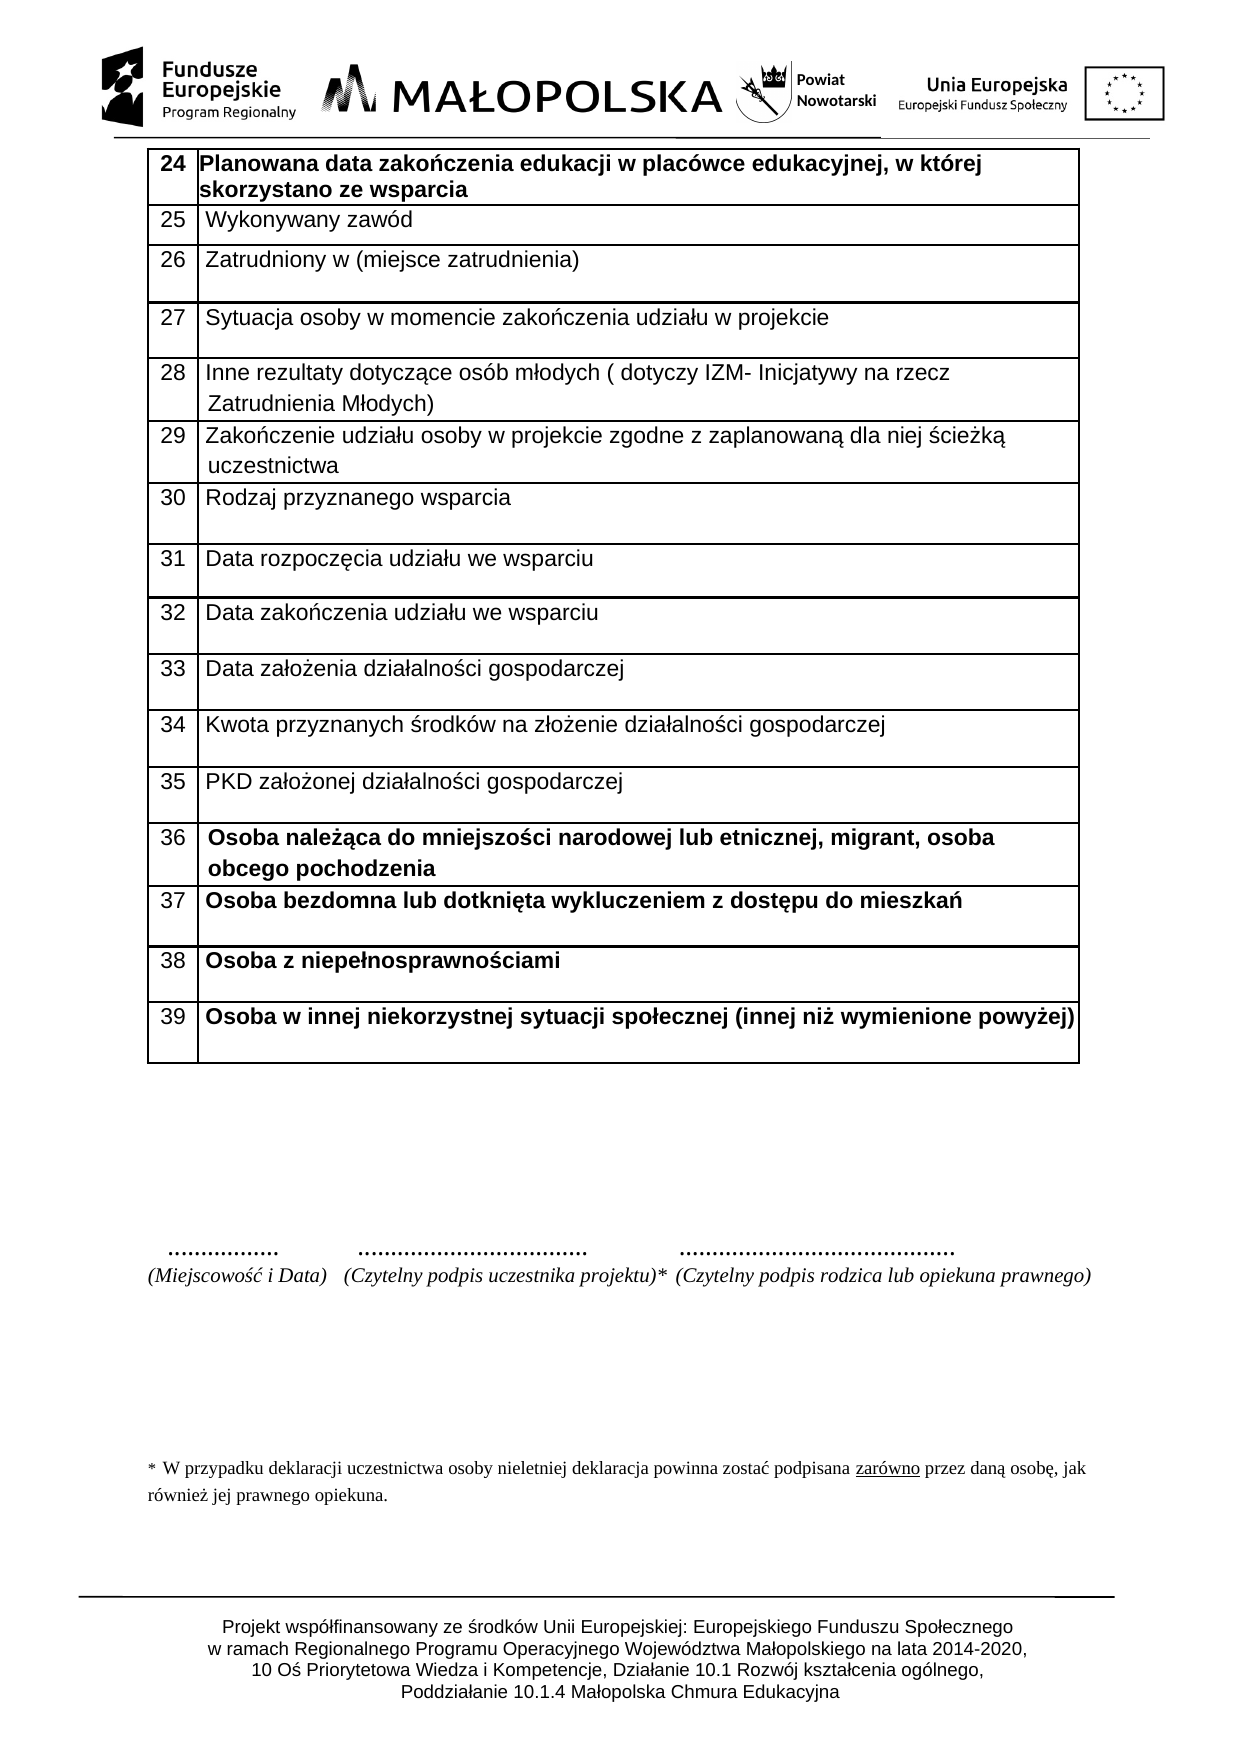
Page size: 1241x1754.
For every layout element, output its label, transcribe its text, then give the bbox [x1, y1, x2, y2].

table_cell 35 [149, 768, 197, 822]
text ..…………… ..…………………………… ……….………………………….. [148, 1228, 1093, 1263]
table_cell Rodzaj przyznanego wsparcia [199, 484, 1078, 543]
table_cell Sytuacja osoby w momencie zakończenia udziału w projekcie [199, 304, 1078, 357]
table_cell Osoba w innej niekorzystnej sytuacji społecznej (innej niż wymienione powyżej) [199, 1003, 1078, 1062]
table_cell Kwota przyznanych środków na złożenie działalności gospodarczej [199, 711, 1078, 766]
table_cell 32 [149, 599, 197, 653]
table_cell 24 [149, 150, 197, 204]
table_cell Zakończenie udziału osoby w projekcie zgodne z zaplanowaną dla niej ścieżką uczestnictwa [199, 422, 1078, 482]
picture [881, 48, 1182, 138]
table_cell 39 [149, 1003, 197, 1062]
table_cell 29 [149, 422, 197, 482]
table_cell 37 [149, 887, 197, 945]
table_cell 27 [149, 304, 197, 357]
table_cell 25 [149, 206, 197, 243]
table_cell 30 [149, 484, 197, 543]
picture [81, 26, 729, 147]
table_cell Osoba z niepełnosprawnościami [199, 948, 1078, 1001]
table_cell Data rozpoczęcia udziału we wsparciu [199, 545, 1078, 596]
table_cell Data założenia działalności gospodarczej [199, 655, 1078, 709]
text * W przypadku deklaracji uczestnictwa osoby nieletniej deklaracja powinna zostać podpisana zarówno przez daną osobę, jak również jej prawnego opiekuna. [148, 1457, 1093, 1507]
table_cell 34 [149, 711, 197, 766]
table_cell 33 [149, 655, 197, 709]
table_cell 36 [149, 824, 197, 885]
table_cell Inne rezultaty dotyczące osób młodych ( dotyczy IZM- Inicjatywy na rzecz Zatrudnienia Młodych) [199, 359, 1078, 420]
text (Miejscowość i Data) (Czytelny podpis uczestnika projektu)* (Czytelny podpis rodzica lub opiekuna prawnego) [148, 1263, 1093, 1287]
table_cell Osoba bezdomna lub dotknięta wykluczeniem z dostępu do mieszkań [199, 887, 1078, 945]
table_cell 28 [149, 359, 197, 420]
table_cell Zatrudniony w (miejsce zatrudnienia) [199, 246, 1078, 301]
table_cell 38 [149, 948, 197, 1001]
table_cell Osoba należąca do mniejszości narodowej lub etnicznej, migrant, osoba obcego pochodzenia [199, 824, 1078, 885]
table_cell Wykonywany zawód [199, 206, 1078, 243]
table_cell 26 [149, 246, 197, 301]
table_cell Data zakończenia udziału we wsparciu [199, 599, 1078, 653]
table_cell 31 [149, 545, 197, 596]
table_cell Planowana data zakończenia edukacji w placówce edukacyjnej, w której skorzystano ze wsparcia [199, 150, 1078, 204]
table_cell PKD założonej działalności gospodarczej [199, 768, 1078, 822]
